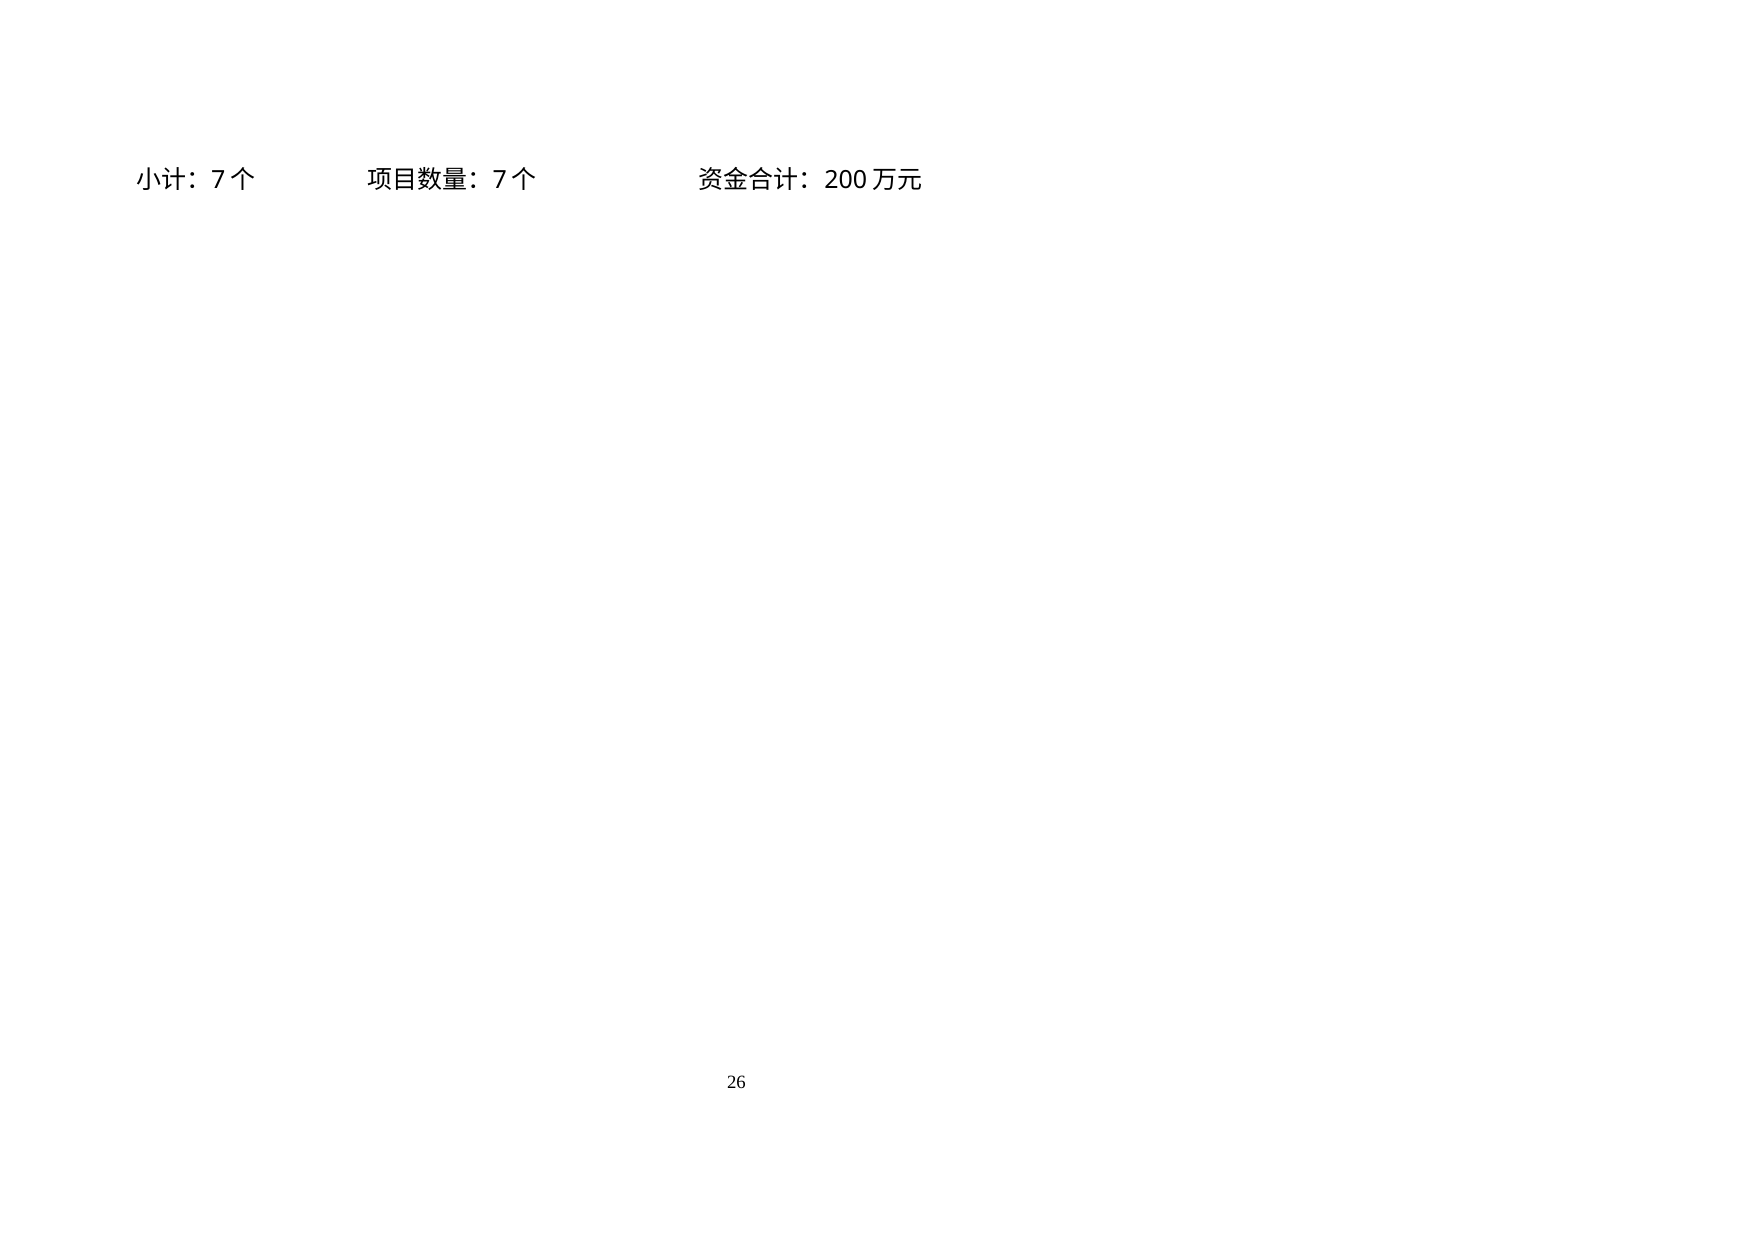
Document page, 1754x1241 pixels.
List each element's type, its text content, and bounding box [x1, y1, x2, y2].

text 小计：7个 项目数量：7个 资金合计：200万元 [136, 148, 1618, 198]
